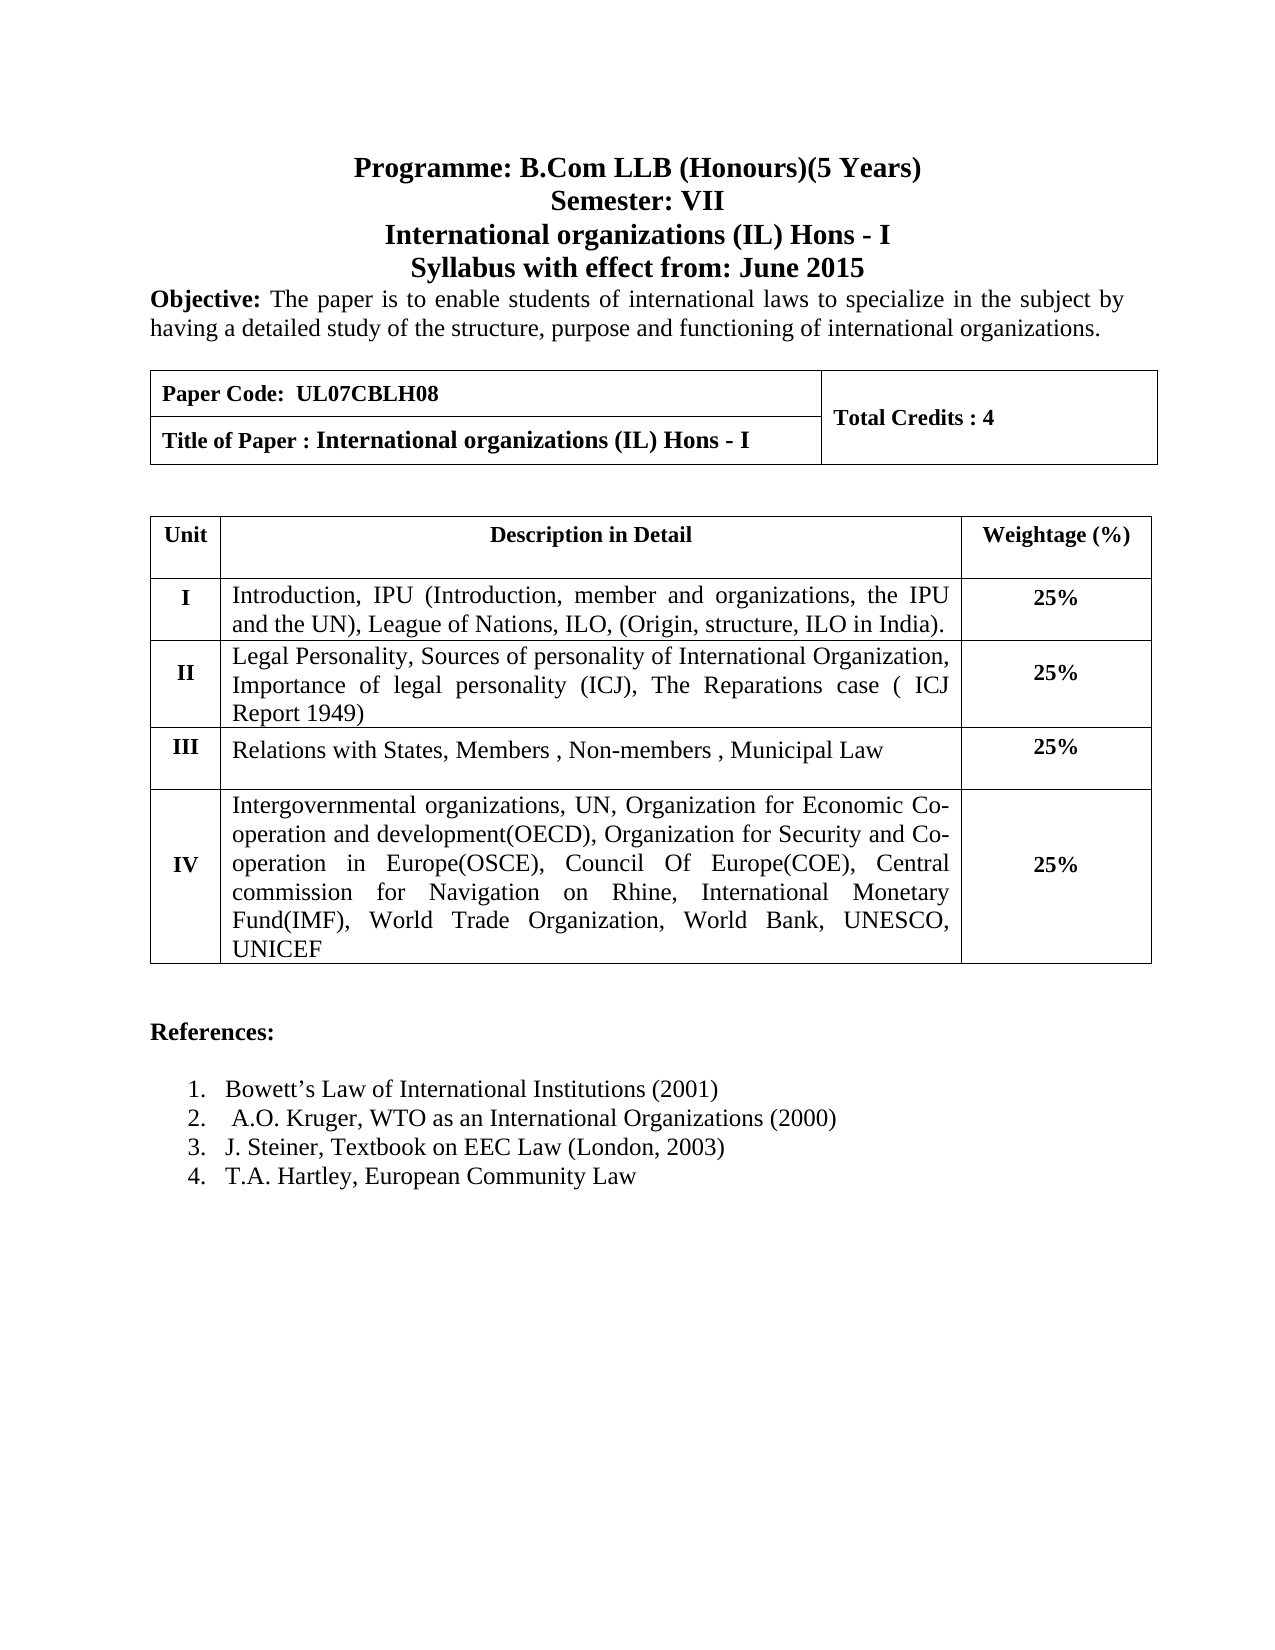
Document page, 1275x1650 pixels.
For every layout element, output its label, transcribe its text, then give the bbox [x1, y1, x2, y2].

list J. Steiner, Textbook on EEC Law (London, 2003) [187, 1132, 1125, 1161]
table_cell Relations with States, Members , Non-members , Municipal Law [221, 728, 961, 789]
table_cell Intergovernmental organizations, UN, Organization for Economic Co-operation and development(OECD), Organization for Security and Co-operation in Europe(OSCE), Council Of Europe(COE), Central commission for Navigation on Rhine, International Monetary Fund(IMF), World Trade Organization, World Bank, UNESCO, UNICEF [221, 790, 961, 963]
table_cell 25% [962, 579, 1151, 640]
table_cell IV [151, 790, 220, 963]
table_cell I [151, 579, 220, 640]
text Syllabus with effect from: June 2015 [150, 251, 1125, 284]
table_header Weightage (%) [962, 517, 1151, 578]
table_cell Introduction, IPU (Introduction, member and organizations, the IPU and the UN), League of Nations, ILO, (Origin, structure, ILO in India). [221, 579, 961, 640]
table_cell II [151, 641, 220, 727]
table_cell Title of Paper : International organizations (IL) Hons - I [151, 417, 821, 463]
list T.A. Hartley, European Community Law [187, 1161, 1125, 1189]
table_header Paper Code: UL07CBLH08 [151, 371, 821, 416]
table_header Description in Detail [221, 517, 961, 578]
table_header Unit [151, 517, 220, 578]
text Programme: B.Com LLB (Honours)(5 Years) [150, 150, 1125, 183]
list A.O. Kruger, WTO as an International Organizations (2000) [187, 1103, 1125, 1132]
table_header Total Credits : 4 [822, 371, 1157, 463]
text Objective: The paper is to enable students of international laws to specialize in the subject by having a detailed study of the structure, purpose and functioning of international organizations. [150, 284, 1125, 342]
list Bowett’s Law of International Institutions (2001) [187, 1074, 1125, 1103]
text International organizations (IL) Hons - I [150, 217, 1125, 251]
table_cell 25% [962, 790, 1151, 963]
table_cell Legal Personality, Sources of personality of International Organization, Importance of legal personality (ICJ), The Reparations case ( ICJ Report 1949) [221, 641, 961, 727]
text References: [150, 1017, 1125, 1046]
table_cell III [151, 728, 220, 789]
text Semester: VII [150, 183, 1125, 217]
table_cell 25% [962, 641, 1151, 727]
table_cell 25% [962, 728, 1151, 789]
